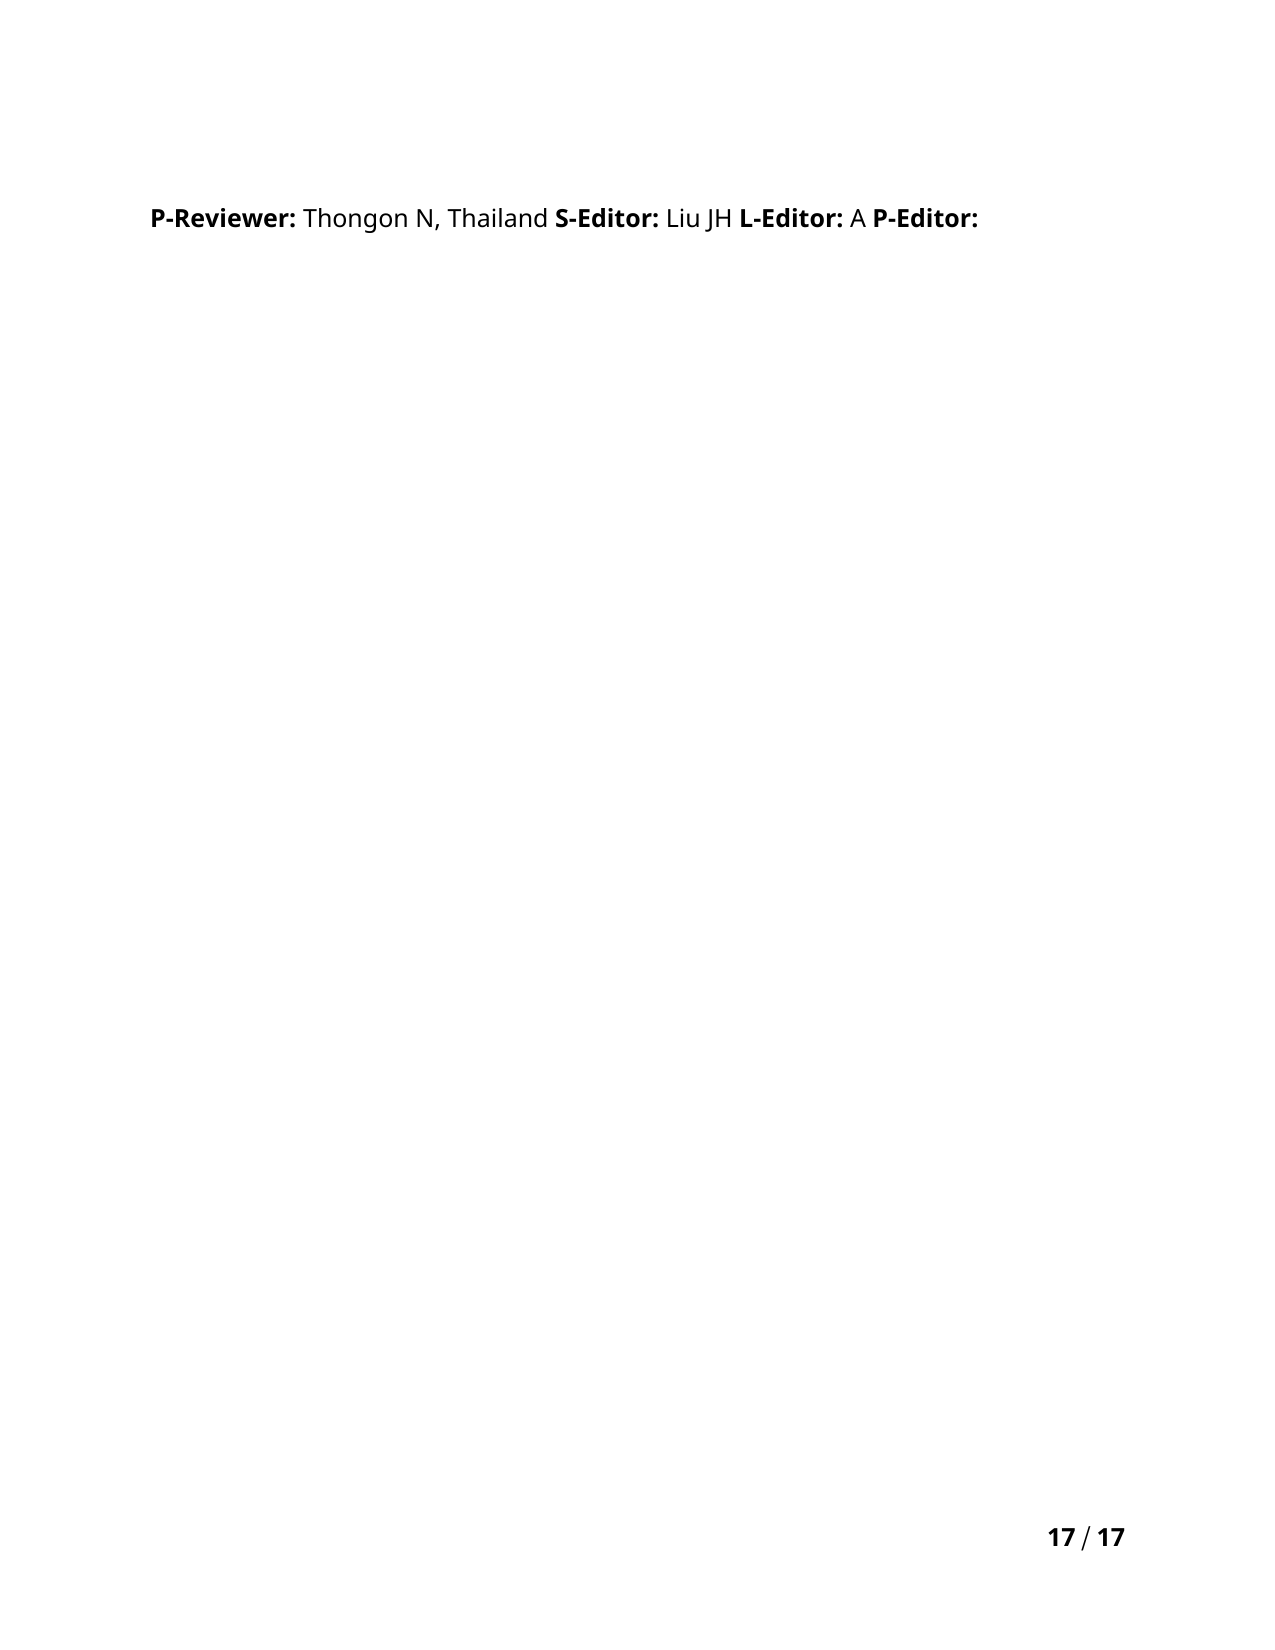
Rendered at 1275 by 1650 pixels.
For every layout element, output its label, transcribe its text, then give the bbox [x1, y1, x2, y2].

text P-Reviewer: Thongon N, Thailand S-Editor: Liu JH L-Editor: A P-Editor: [150, 201, 1125, 235]
